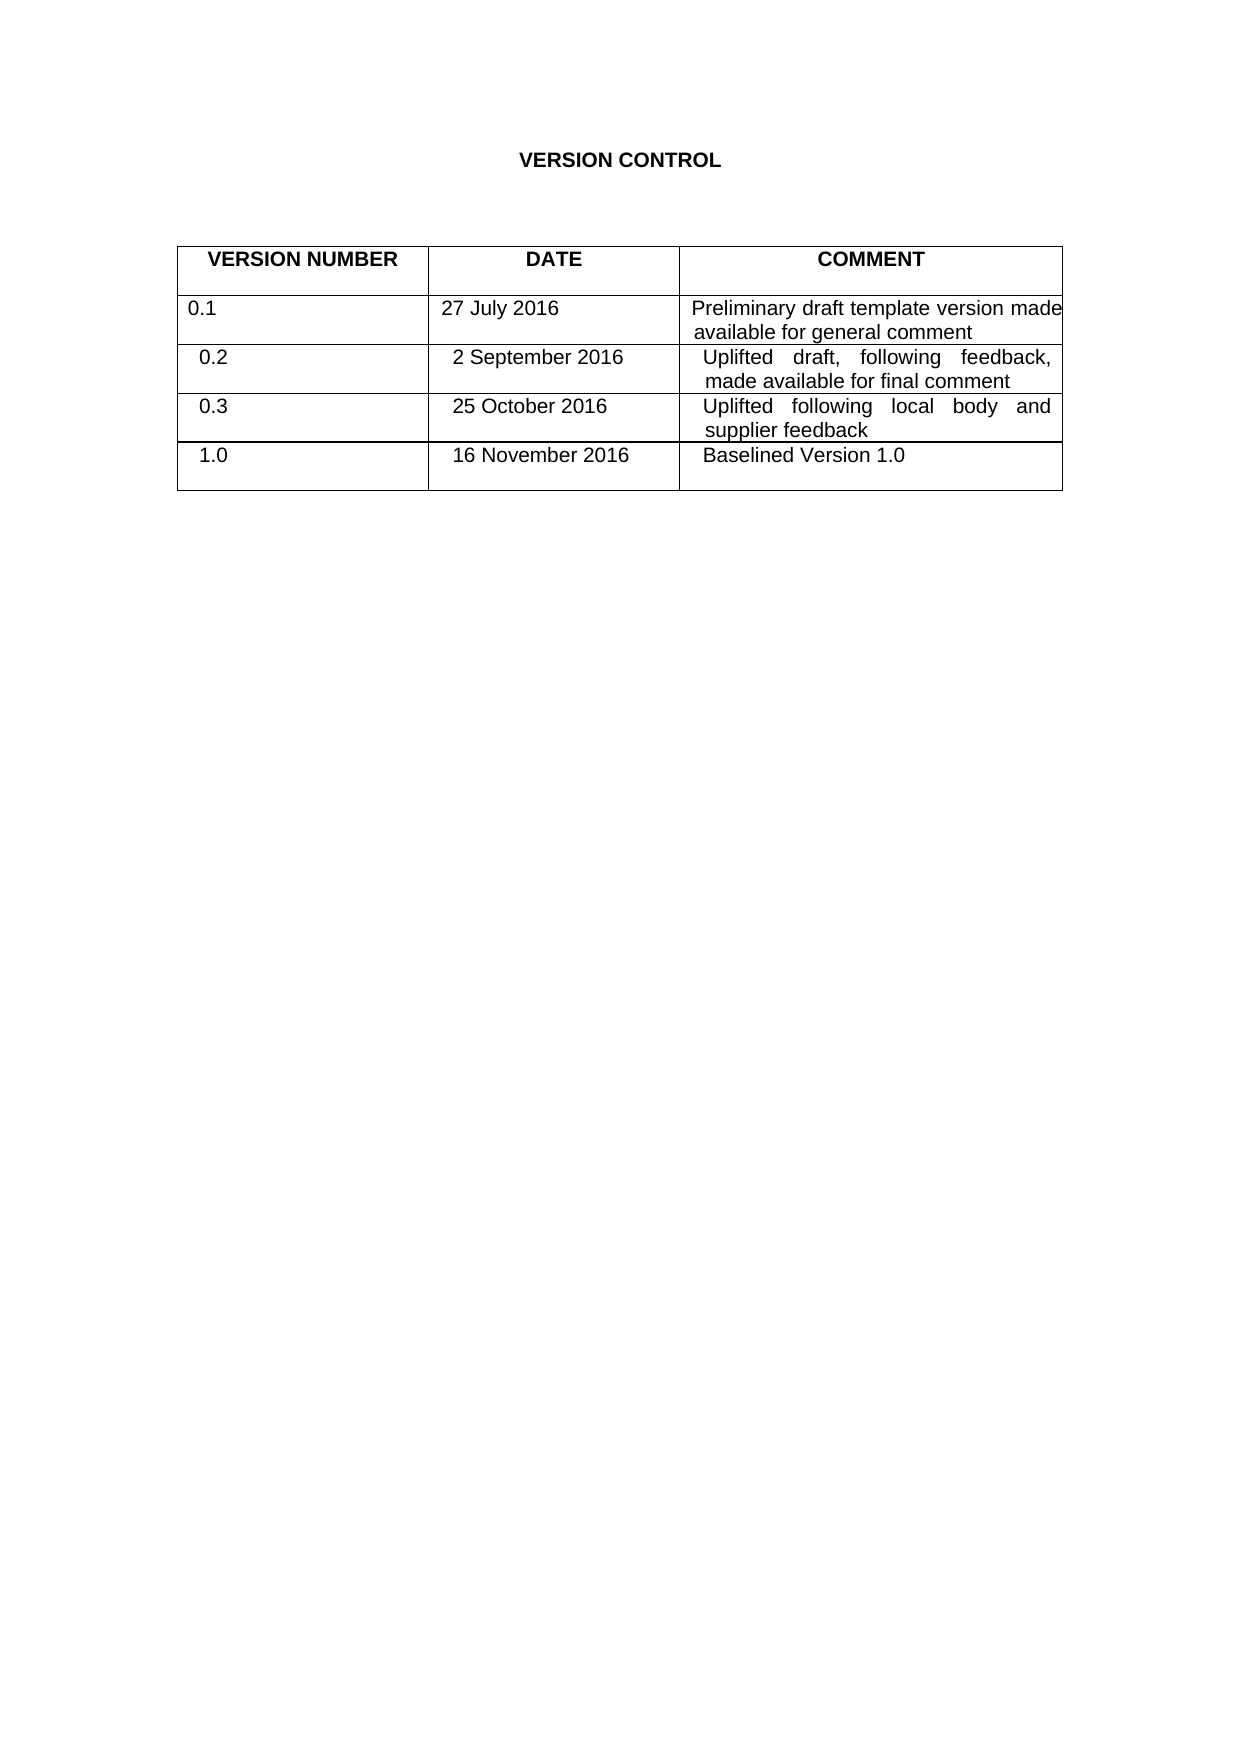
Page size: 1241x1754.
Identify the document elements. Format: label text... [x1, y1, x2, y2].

table_cell 25 October 2016 [429, 394, 679, 441]
table_cell 0.3 [178, 394, 428, 441]
table_cell Baselined Version 1.0 [680, 443, 1062, 490]
table_header COMMENT [680, 247, 1062, 294]
table_header DATE [429, 247, 679, 294]
text VERSION CONTROL [177, 148, 1063, 172]
table_cell Preliminary draft template version made available for general comment [680, 296, 1062, 343]
table_cell 16 November 2016 [429, 443, 679, 490]
table_cell Uplifted draft, following feedback, made available for final comment [680, 345, 1062, 392]
table_header VERSION NUMBER [178, 247, 428, 294]
table_cell Uplifted following local body and supplier feedback [680, 394, 1062, 441]
table_cell 0.2 [178, 345, 428, 392]
table_cell 27 July 2016 [429, 296, 679, 343]
table_cell 2 September 2016 [429, 345, 679, 392]
table_cell 1.0 [178, 443, 428, 490]
table_cell 0.1 [178, 296, 428, 343]
